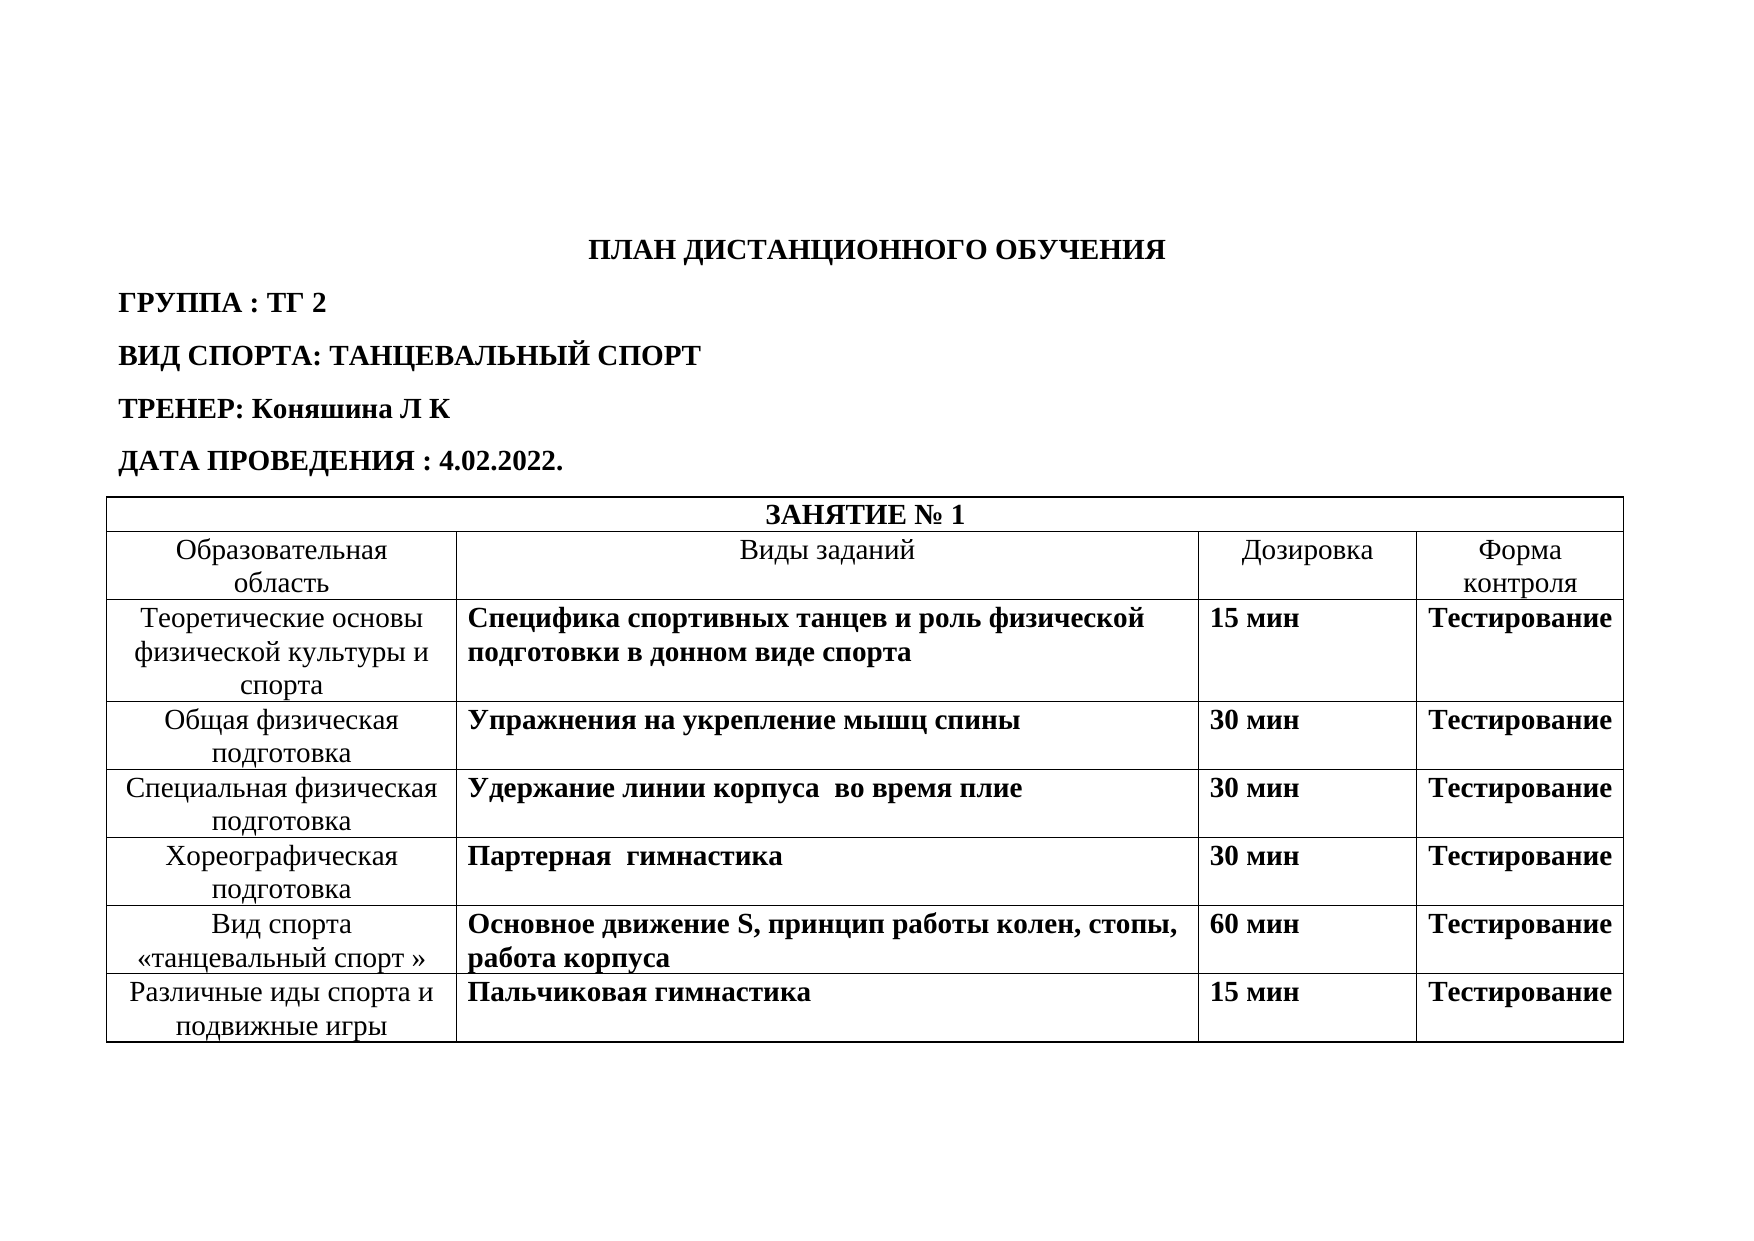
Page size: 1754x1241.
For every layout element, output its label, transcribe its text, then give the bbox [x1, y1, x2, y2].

text ПЛАН ДИСТАНЦИОННОГО ОБУЧЕНИЯ [118, 232, 1636, 266]
text ДАТА ПРОВЕДЕНИЯ : 4.02.2022. [118, 443, 1636, 477]
table_cell Хореографическая подготовка [107, 838, 456, 905]
table_cell Форма контроля [1417, 532, 1623, 599]
text ТРЕНЕР: Коняшина Л К [118, 391, 1636, 424]
table_cell 60 мин [1199, 906, 1416, 973]
table_cell Основное движение S, принцип работы колен, стопы, работа корпуса [457, 906, 1198, 973]
table_cell Вид спорта «танцевальный спорт » [107, 906, 456, 973]
text ВИД СПОРТА: ТАНЦЕВАЛЬНЫЙ СПОРТ [118, 338, 1636, 371]
table_cell Упражнения на укрепление мышц спины [457, 702, 1198, 769]
table_cell Тестирование [1417, 702, 1623, 769]
table_header ЗАНЯТИЕ № 1 [107, 498, 1623, 531]
table_cell Общая физическая подготовка [107, 702, 456, 769]
table_cell Специальная физическая подготовка [107, 770, 456, 837]
table_cell Теоретические основы физической культуры и спорта [107, 600, 456, 701]
table_cell Партерная гимнастика [457, 838, 1198, 905]
table_cell Удержание линии корпуса во время плие [457, 770, 1198, 837]
table_cell Тестирование [1417, 600, 1623, 701]
table_cell Тестирование [1417, 906, 1623, 973]
table_cell 30 мин [1199, 702, 1416, 769]
table_cell Образовательная область [107, 532, 456, 599]
text ГРУППА : ТГ 2 [118, 285, 1636, 319]
table_cell Различные иды спорта и подвижные игры [107, 974, 456, 1041]
table_cell 30 мин [1199, 770, 1416, 837]
table_cell Пальчиковая гимнастика [457, 974, 1198, 1041]
table_cell 15 мин [1199, 974, 1416, 1041]
table_cell Тестирование [1417, 974, 1623, 1041]
table_cell 15 мин [1199, 600, 1416, 701]
table_cell Дозировка [1199, 532, 1416, 599]
table_cell 30 мин [1199, 838, 1416, 905]
table_cell Виды заданий [457, 532, 1198, 599]
table_cell Тестирование [1417, 770, 1623, 837]
table_cell Тестирование [1417, 838, 1623, 905]
table_cell Специфика спортивных танцев и роль физической подготовки в донном виде спорта [457, 600, 1198, 701]
